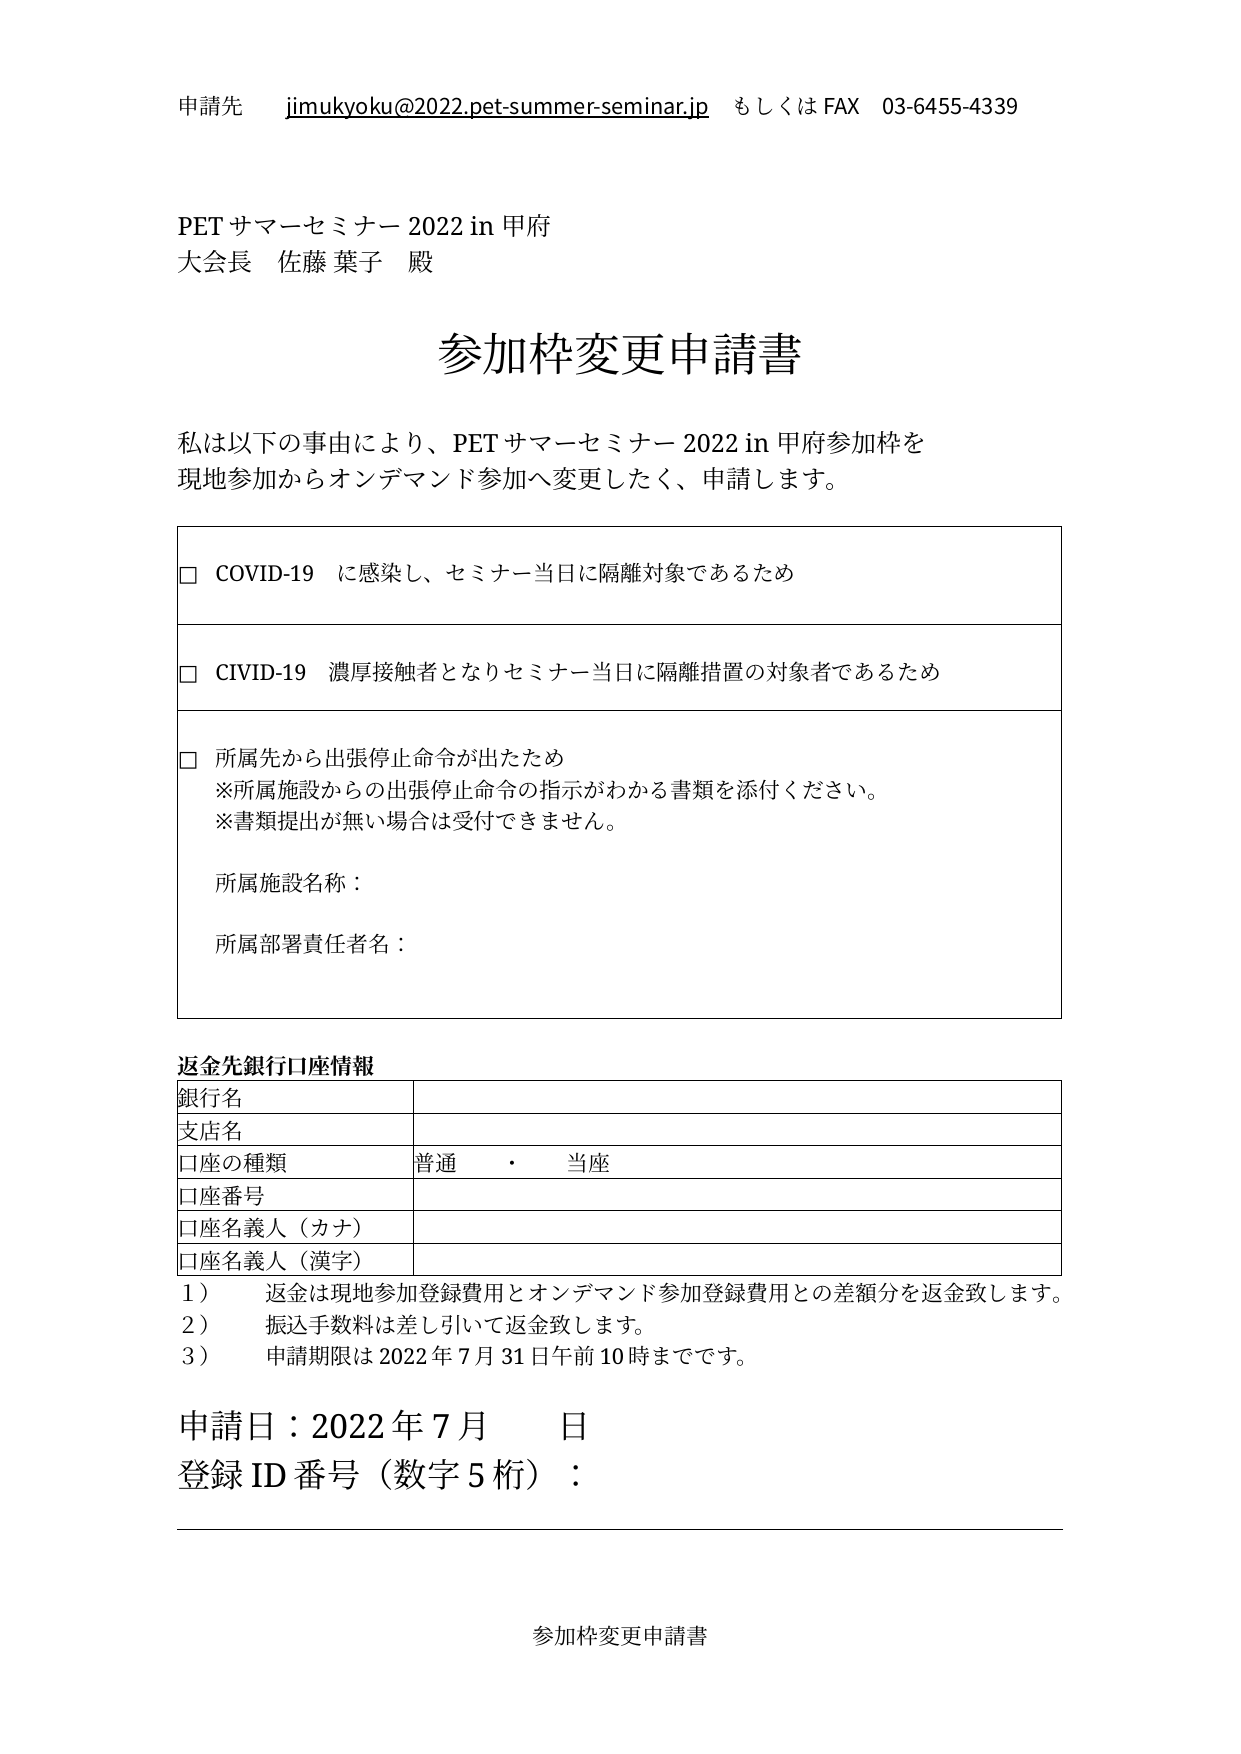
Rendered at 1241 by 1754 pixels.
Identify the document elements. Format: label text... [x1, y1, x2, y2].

table_cell 口座名義人（漢字） [178, 1244, 413, 1275]
text PETサマーセミナー2022 in 甲府 [177, 207, 1063, 243]
table_cell [414, 1179, 1061, 1210]
table_cell 普通 ・ 当座 [414, 1146, 1061, 1178]
text 参加枠変更申請書 [177, 318, 1063, 384]
text 登録ID番号（数字5桁）： [177, 1449, 1063, 1497]
list 返金は現地参加登録費用とオンデマンド参加登録費用との差額分を返金致します。 [177, 1276, 1063, 1308]
table_header [414, 1081, 1061, 1113]
table_cell 口座の種類 [178, 1146, 413, 1178]
text 返金先銀行口座情報 [177, 1049, 1063, 1080]
list 振込手数料は差し引いて返金致します。 [177, 1308, 1063, 1339]
table_cell [414, 1244, 1061, 1275]
table_header COVID-19 に感染し、セミナー当日に隔離対象であるため [178, 527, 1061, 624]
text 大会長 佐藤 葉子 殿 [177, 243, 1063, 279]
table_cell 所属先から出張停止命令が出たため ※所属施設からの出張停止命令の指示がわかる書類を添付ください。 ※書類提出が無い場合は受付できません。 所属施設名称： 所属部署責任者名： [178, 711, 1061, 1018]
table_cell 支店名 [178, 1114, 413, 1145]
text 私は以下の事由により、PETサマーセミナー2022 in 甲府参加枠を [177, 424, 1063, 460]
list 申請期限は2022年7月31日午前10時までです。 [177, 1339, 1063, 1371]
table_cell 口座名義人（カナ） [178, 1211, 413, 1243]
table_cell [414, 1114, 1061, 1145]
table_cell 口座番号 [178, 1179, 413, 1210]
table_cell CIVID-19 濃厚接触者となりセミナー当日に隔離措置の対象者であるため [178, 625, 1061, 710]
table_header 銀行名 [178, 1081, 413, 1113]
text 申請日：2022年7月 日 [177, 1401, 1063, 1449]
text 現地参加からオンデマンド参加へ変更したく、申請します。 [177, 460, 1063, 496]
table_cell [414, 1211, 1061, 1243]
